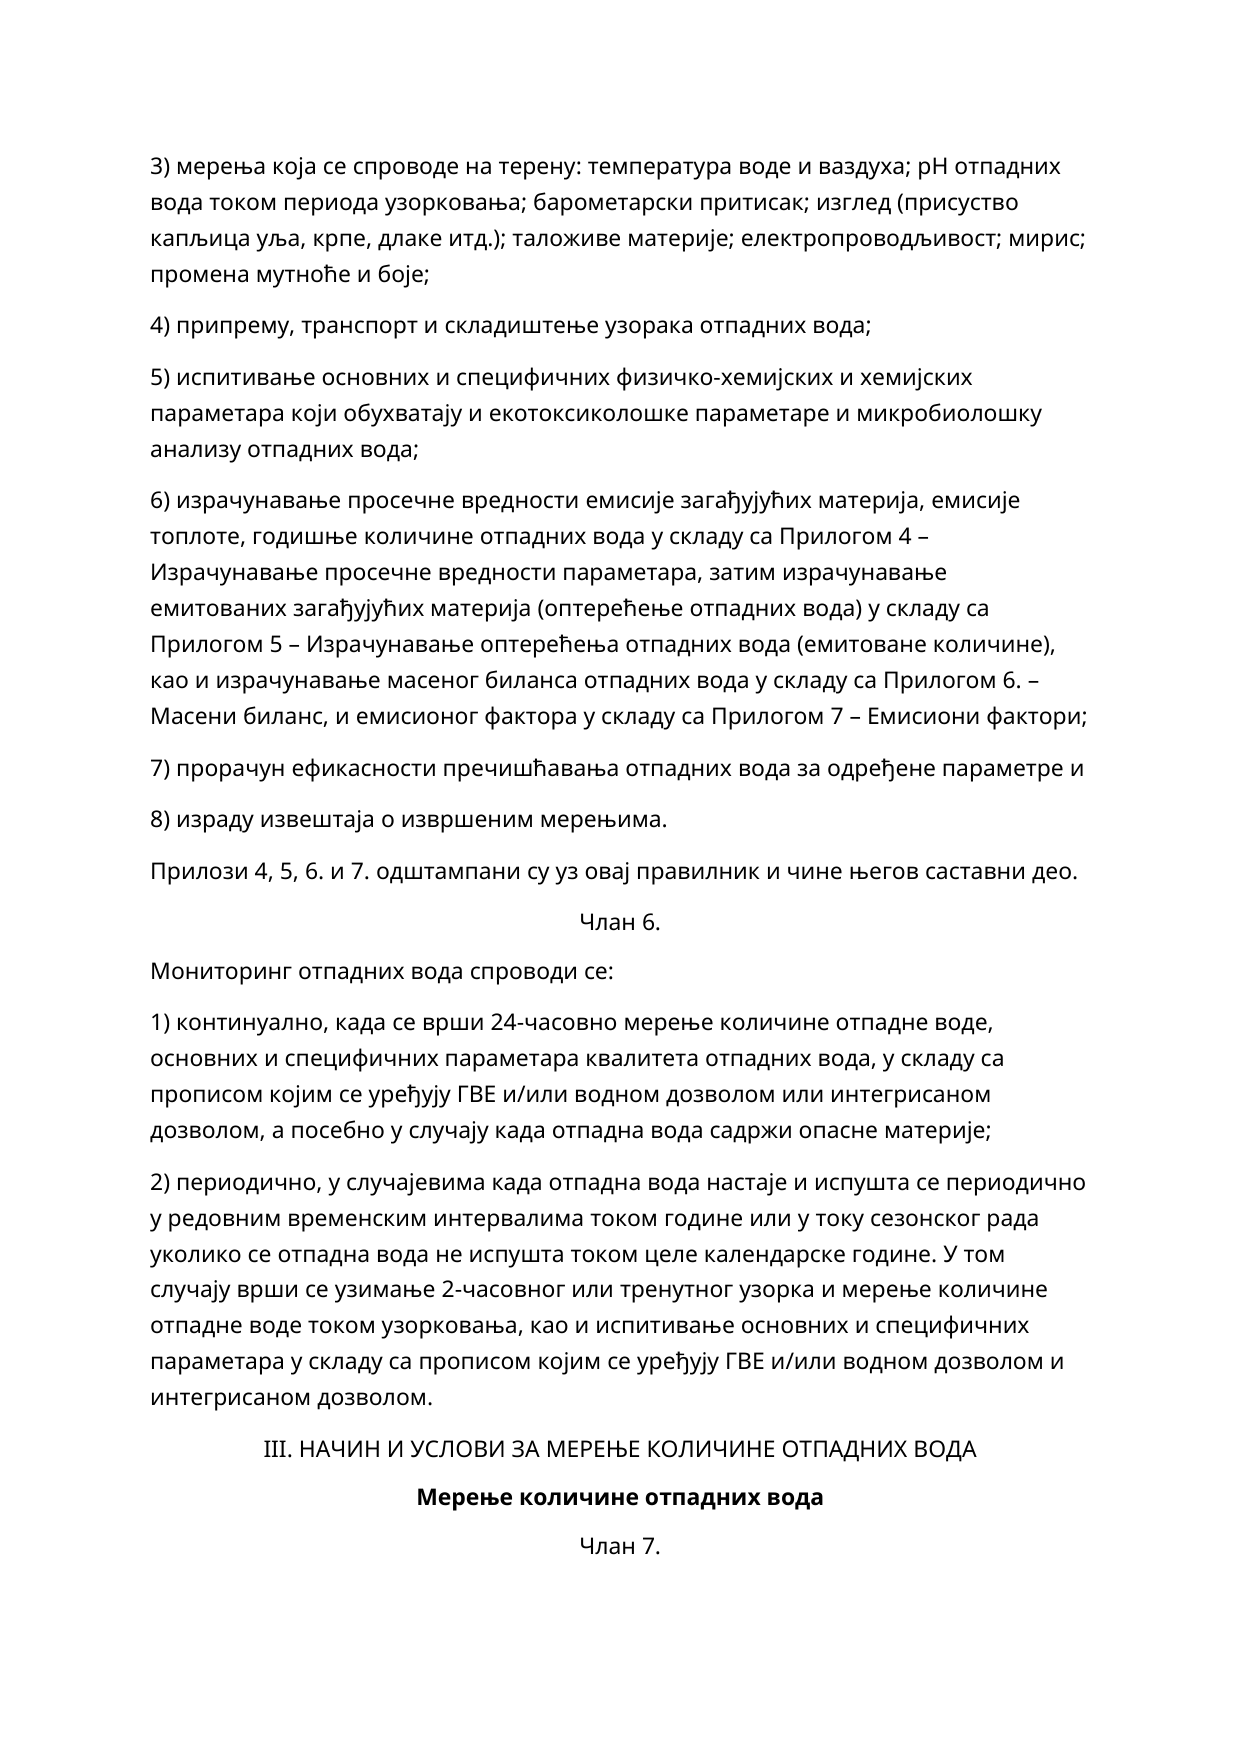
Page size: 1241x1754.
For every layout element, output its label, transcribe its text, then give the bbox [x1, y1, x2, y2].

text Члан 7. [150, 1530, 1090, 1561]
text Члан 6. [150, 906, 1090, 937]
text 8) израду извештаја о извршеним мерењима. [150, 803, 1090, 834]
text 5) испитивање основних и специфичних физичко-хемијских и хемијских параметара који обухватају и екотоксиколошке параметаре и микробиолошку анализу отпадних вода; [150, 361, 1090, 464]
text 7) прорачун ефикасности пречишћавања отпадних вода за одређене параметре и [150, 752, 1090, 783]
text 2) периодично, у случајевима када отпадна вода настаје и испушта се периодично у редовним временским интервалима током године или у току сезонског рада уколико се отпадна вода не испушта током целе календарске године. У том случају врши се узимање 2-часовног или тренутног узорка и мерење количине отпадне воде током узорковања, као и испитивање основних и специфичних параметара у складу са прописом којим се уређују ГВЕ и/или водном дозволом и интегрисаном дозволом. [150, 1166, 1090, 1412]
text 1) континуално, када се врши 24-часовно мерење количине отпадне воде, основних и специфичних параметара квалитета отпадних вода, у складу са прописом којим се уређују ГВЕ и/или водном дозволом или интегрисаном дозволом, a посебно у случају када отпадна вода садржи опасне материје; [150, 1006, 1090, 1145]
text Мониторинг отпадних вода спроводи се: [150, 955, 1090, 986]
text Мерењe количине отпадних вода [150, 1481, 1090, 1512]
text 4) припрему, транспорт и складиштење узорака отпадних вода; [150, 309, 1090, 341]
text 6) израчунавање просечне вредности емисије загађујућих материја, емисије топлоте, годишње количине отпадних вода у складу са Прилогом 4 – Израчунавање просечне вредности параметара, затим израчунавање емитованих загађујућих материја (оптерећење отпадних вода) у складу са Прилогом 5 – Израчунавање оптерећења отпадних вода (емитоване количине), као и израчунавање масеног биланса отпадних вода у складу са Прилогом 6. – Масени биланс, и емисионог фактора у складу са Прилогом 7 – Емисиони фактори; [150, 484, 1090, 731]
text 3) мерења која се спроводе на терену: температура воде и ваздуха; pH отпадних вода током периода узорковања; барометарски притисак; изглед (присуство капљица уља, крпе, длаке итд.); таложиве материје; електропроводљивост; мирис; промена мутноће и боје; [150, 150, 1090, 289]
text III. НАЧИН И УСЛОВИ ЗА МЕРЕЊЕ КОЛИЧИНЕ ОТПАДНИХ ВОДА [150, 1433, 1090, 1464]
text Прилози 4, 5, 6. и 7. одштампани су уз овај правилник и чине његов саставни део. [150, 855, 1090, 886]
